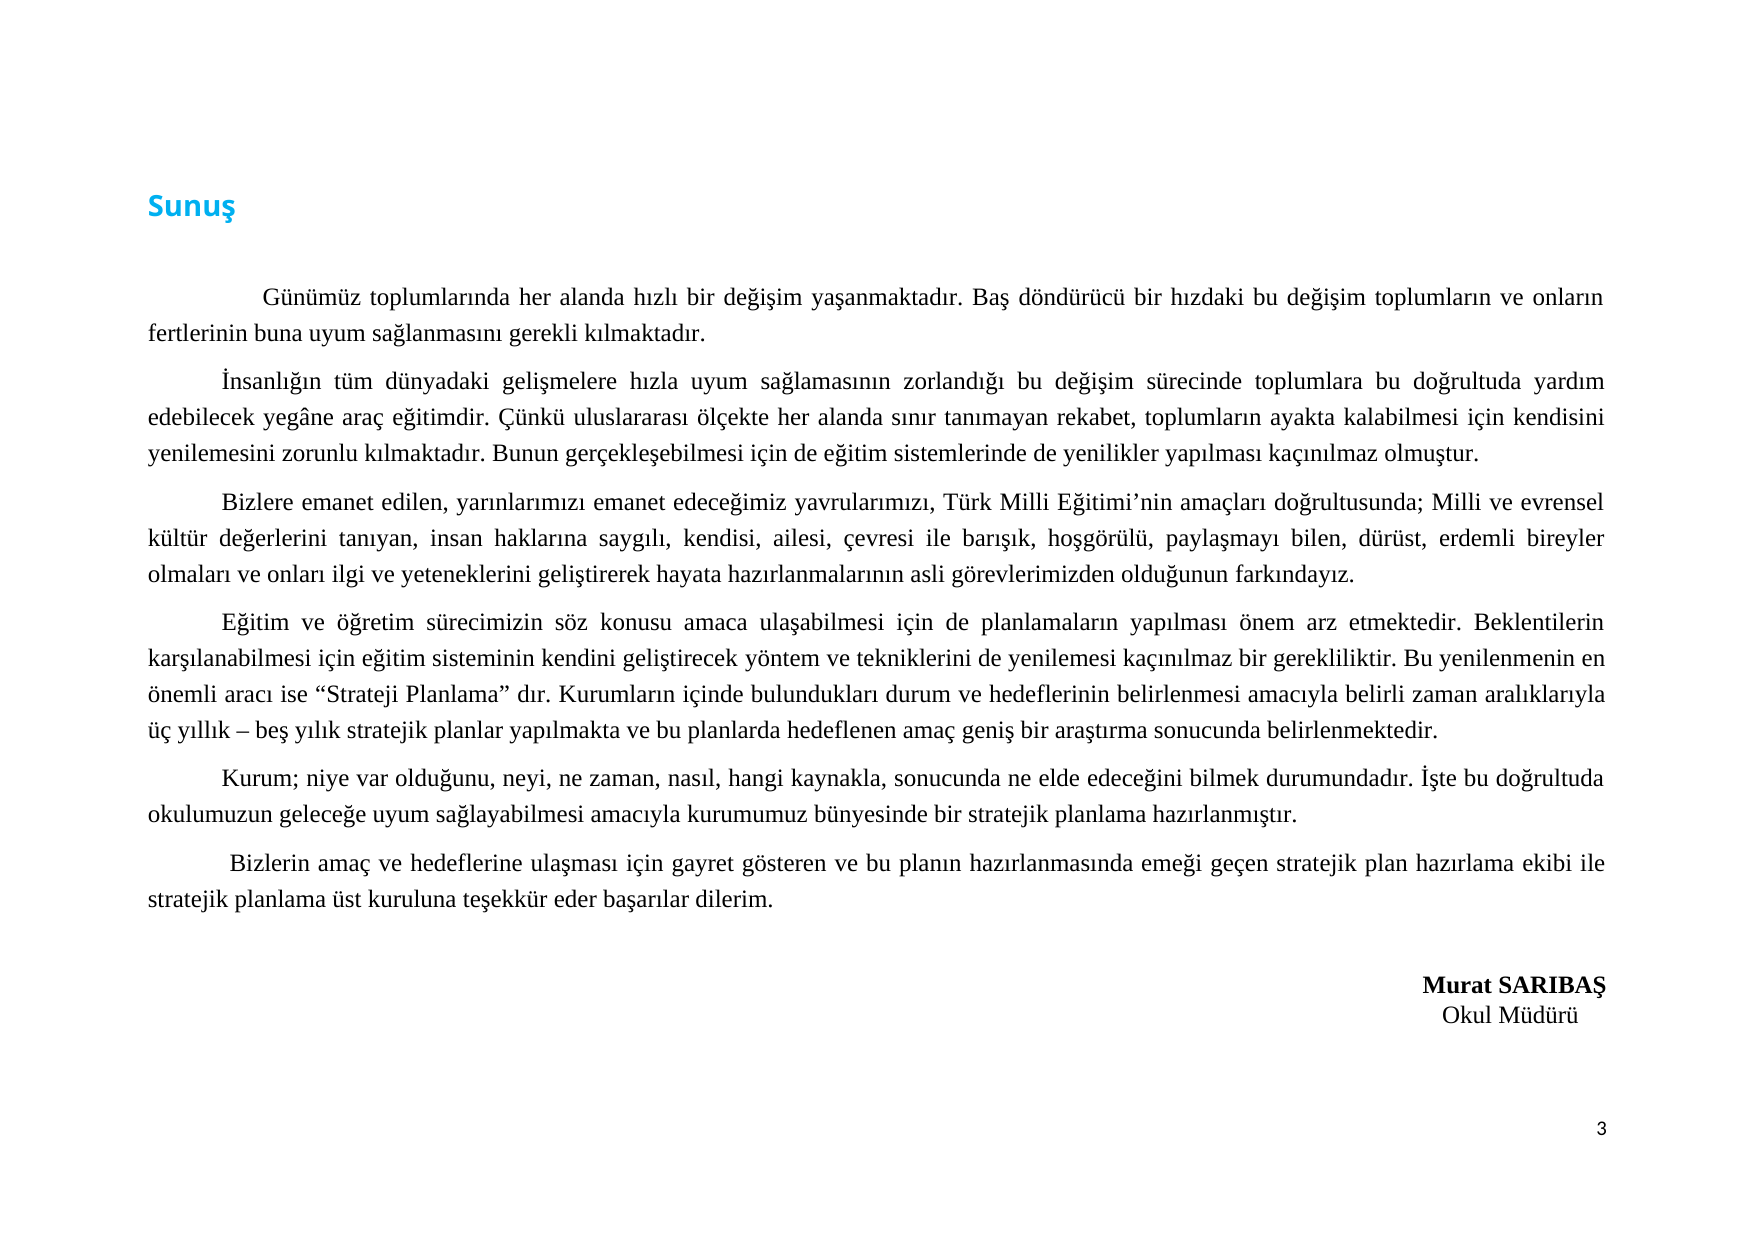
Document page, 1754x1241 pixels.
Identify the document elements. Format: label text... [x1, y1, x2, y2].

text İnsanlığın tüm dünyadaki gelişmelere hızla uyum sağlamasının zorlandığı bu değişim sürecinde toplumlara bu doğrultuda yardım edebilecek yegâne araç eğitimdir. Çünkü uluslararası ölçekte her alanda sınır tanımayan rekabet, toplumların ayakta kalabilmesi için kendisini yenilemesini zorunlu kılmaktadır. Bunun gerçekleşebilmesi için de eğitim sistemlerinde de yenilikler yapılması kaçınılmaz olmuştur. [148, 366, 1606, 467]
subtitle Sunuş [148, 185, 1606, 225]
text Okul Müdürü [148, 1000, 1606, 1028]
text Günümüz toplumlarında her alanda hızlı bir değişim yaşanmaktadır. Baş döndürücü bir hızdaki bu değişim toplumların ve onların fertlerinin buna uyum sağlanmasını gerekli kılmaktadır. [148, 282, 1606, 347]
text Bizlere emanet edilen, yarınlarımızı emanet edeceğimiz yavrularımızı, Türk Milli Eğitimi’nin amaçları doğrultusunda; Milli ve evrensel kültür değerlerini tanıyan, insan haklarına saygılı, kendisi, ailesi, çevresi ile barışık, hoşgörülü, paylaşmayı bilen, dürüst, erdemli bireyler olmaları ve onları ilgi ve yeteneklerini geliştirerek hayata hazırlanmalarının asli görevlerimizden olduğunun farkındayız. [148, 487, 1606, 587]
text Murat SARIBAŞ [148, 970, 1606, 999]
text Bizlerin amaç ve hedeflerine ulaşması için gayret gösteren ve bu planın hazırlanmasında emeği geçen stratejik plan hazırlama ekibi ile stratejik planlama üst kuruluna teşekkür eder başarılar dilerim. [148, 848, 1606, 912]
text Kurum; niye var olduğunu, neyi, ne zaman, nasıl, hangi kaynakla, sonucunda ne elde edeceğini bilmek durumundadır. İşte bu doğrultuda okulumuzun geleceğe uyum sağlayabilmesi amacıyla kurumumuz bünyesinde bir stratejik planlama hazırlanmıştır. [148, 763, 1606, 828]
text Eğitim ve öğretim sürecimizin söz konusu amaca ulaşabilmesi için de planlamaların yapılması önem arz etmektedir. Beklentilerin karşılanabilmesi için eğitim sisteminin kendini geliştirecek yöntem ve tekniklerini de yenilemesi kaçınılmaz bir gerekliliktir. Bu yenilenmenin en önemli aracı ise “Strateji Planlama” dır. Kurumların içinde bulundukları durum ve hedeflerinin belirlenmesi amacıyla belirli zaman aralıklarıyla üç yıllık – beş yılık stratejik planlar yapılmakta ve bu planlarda hedeflenen amaç geniş bir araştırma sonucunda belirlenmektedir. [148, 607, 1606, 744]
